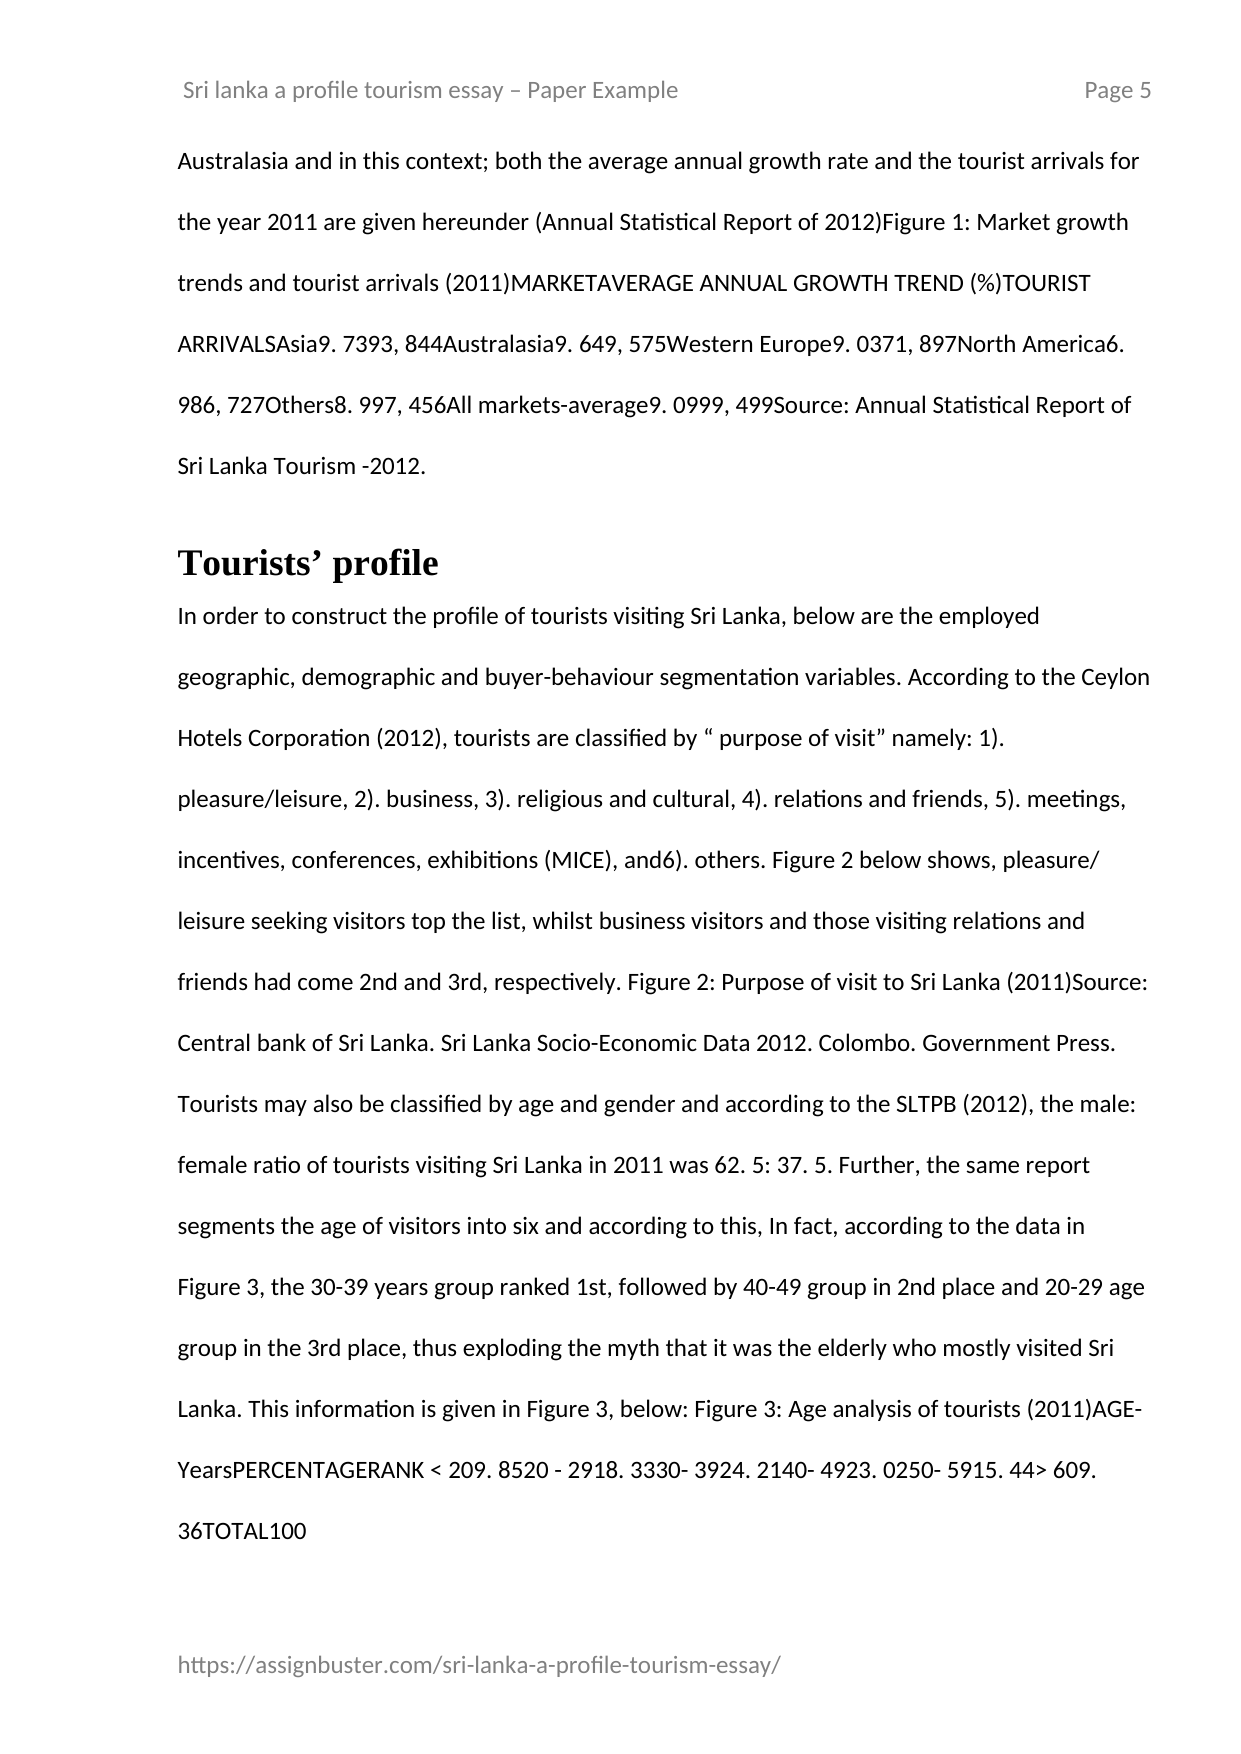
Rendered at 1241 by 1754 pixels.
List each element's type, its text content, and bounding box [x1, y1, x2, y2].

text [177, 145, 1152, 481]
subtitle Tourists’ profile [177, 541, 1152, 584]
text In order to construct the profile of tourists visiting Sri Lanka, below are the employed geographic, demographic and buyer-behaviour segmentation variables. According to the Ceylon Hotels Corporation (2012), tourists are classified by “ purpose of visit” namely: 1). pleasure/leisure, 2). business, 3). religious and cultural, 4). relations and friends, 5). meetings, incentives, conferences, exhibitions (MICE), and6). others. Figure 2 below shows, pleasure/ leisure seeking visitors top the list, whilst business visitors and those visiting relations and friends had come 2nd and 3rd, respectively. Figure 2: Purpose of visit to Sri Lanka (2011)Source: Central bank of Sri Lanka. Sri Lanka Socio-Economic Data 2012. Colombo. Government Press. Tourists may also be classified by age and gender and according to the SLTPB (2012), the male: female ratio of tourists visiting Sri Lanka in 2011 was 62. 5: 37. 5. Further, the same report segments the age of visitors into six and according to this, In fact, according to the data in Figure 3, the 30-39 years group ranked 1st, followed by 40-49 group in 2nd place and 20-29 age group in the 3rd place, thus exploding the myth that it was the elderly who mostly visited Sri Lanka. This information is given in Figure 3, below: Figure 3: Age analysis of tourists (2011)AGE-YearsPERCENTAGERANK < 209. 8520 - 2918. 3330- 3924. 2140- 4923. 0250- 5915. 44> 609. 36TOTAL100 [177, 600, 1152, 1546]
